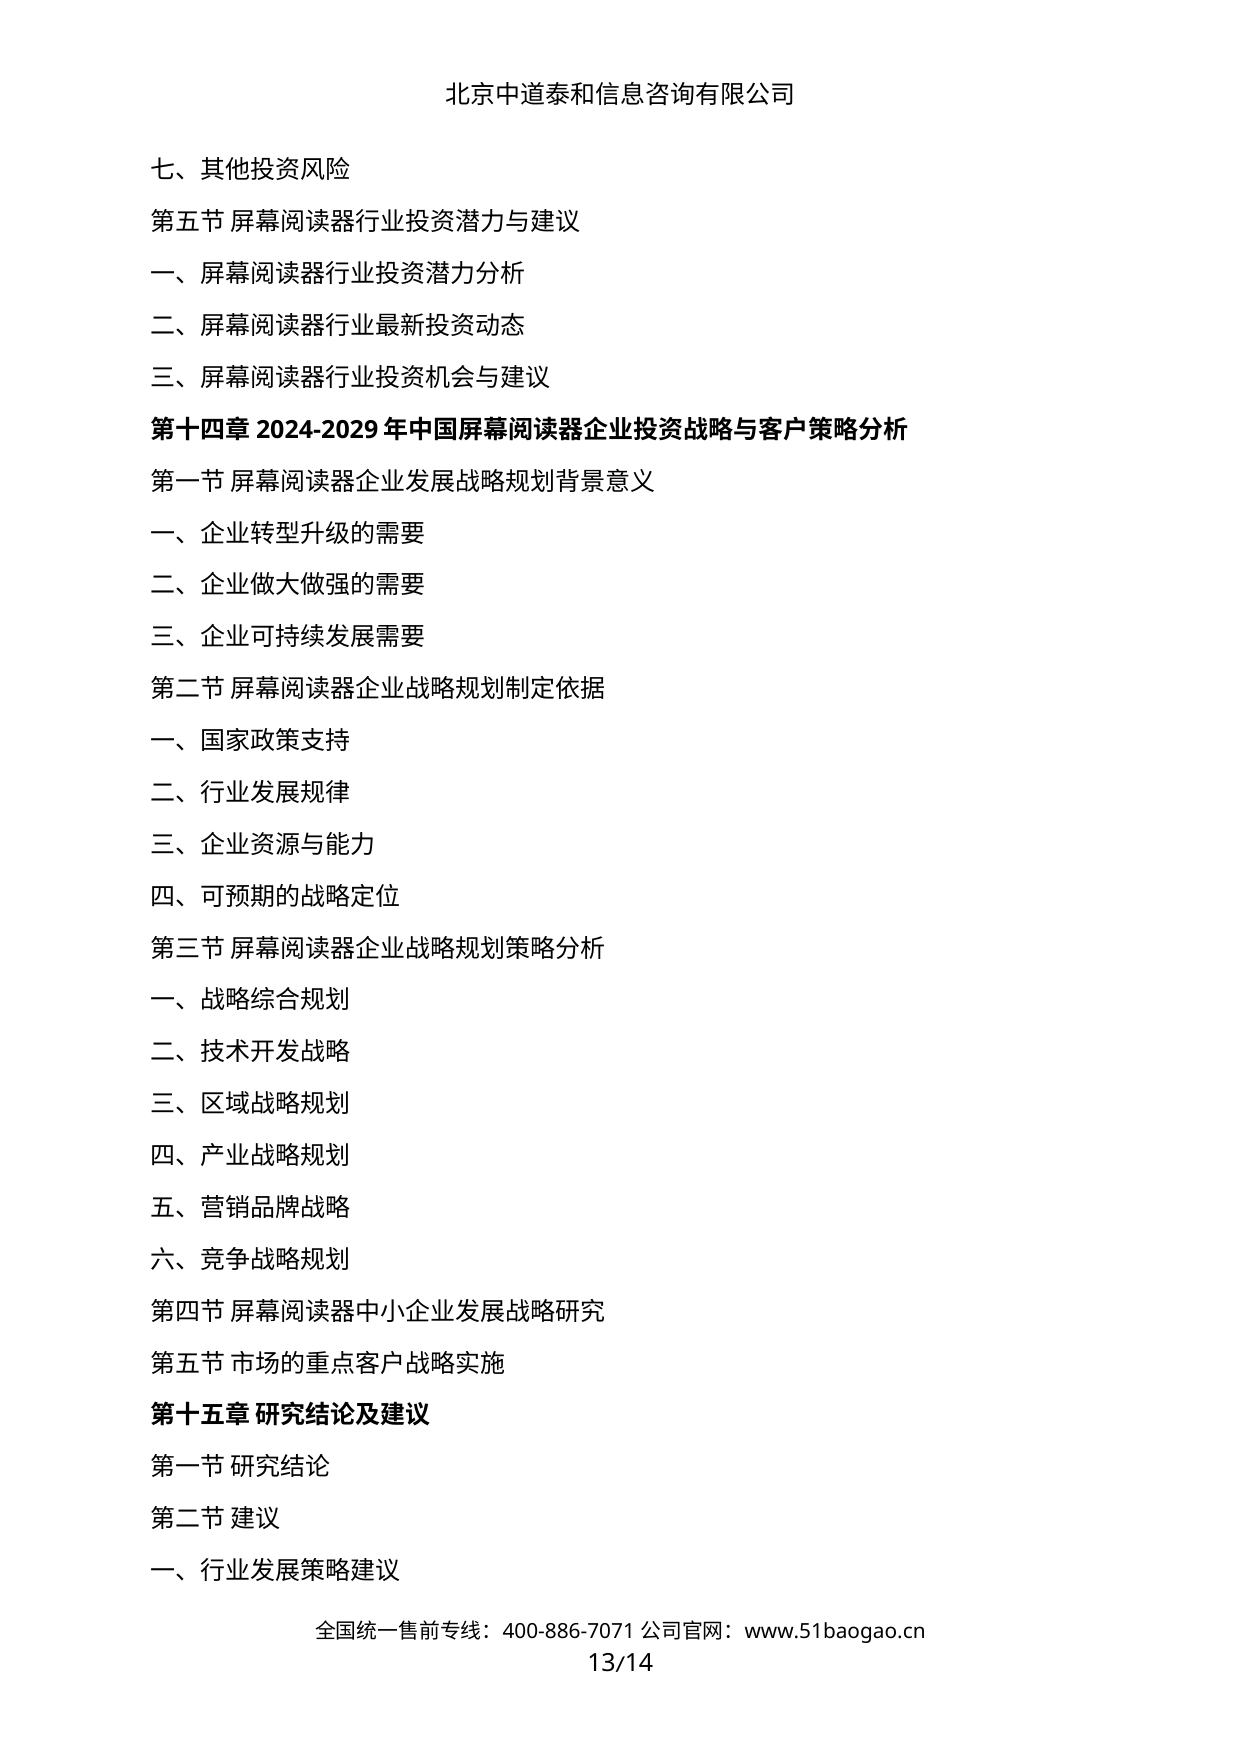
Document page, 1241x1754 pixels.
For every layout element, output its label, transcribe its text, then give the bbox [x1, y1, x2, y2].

text 第五节 屏幕阅读器行业投资潜力与建议 [150, 202, 1090, 238]
text 一、行业发展策略建议 [150, 1551, 1090, 1587]
text 第二节 建议 [150, 1499, 1090, 1535]
text 二、技术开发战略 [150, 1032, 1090, 1068]
text 第十四章 2024-2029年中国屏幕阅读器企业投资战略与客户策略分析 [150, 409, 1090, 446]
text 第二节 屏幕阅读器企业战略规划制定依据 [150, 669, 1090, 705]
text 三、企业可持续发展需要 [150, 617, 1090, 653]
text 一、企业转型升级的需要 [150, 513, 1090, 549]
text 一、战略综合规划 [150, 980, 1090, 1016]
text 三、区域战略规划 [150, 1084, 1090, 1120]
text 四、可预期的战略定位 [150, 876, 1090, 912]
text 七、其他投资风险 [150, 150, 1090, 186]
text 四、产业战略规划 [150, 1136, 1090, 1172]
text 第一节 研究结论 [150, 1447, 1090, 1483]
text 三、屏幕阅读器行业投资机会与建议 [150, 357, 1090, 394]
text 第一节 屏幕阅读器企业发展战略规划背景意义 [150, 461, 1090, 497]
text 二、行业发展规律 [150, 772, 1090, 809]
text 第三节 屏幕阅读器企业战略规划策略分析 [150, 928, 1090, 964]
text 六、竞争战略规划 [150, 1239, 1090, 1276]
text 第十五章 研究结论及建议 [150, 1395, 1090, 1431]
text 二、屏幕阅读器行业最新投资动态 [150, 306, 1090, 342]
text 二、企业做大做强的需要 [150, 565, 1090, 601]
text 第五节 市场的重点客户战略实施 [150, 1343, 1090, 1379]
text 五、营销品牌战略 [150, 1187, 1090, 1224]
text 三、企业资源与能力 [150, 824, 1090, 861]
text 第四节 屏幕阅读器中小企业发展战略研究 [150, 1291, 1090, 1327]
text 一、屏幕阅读器行业投资潜力分析 [150, 254, 1090, 290]
text 一、国家政策支持 [150, 721, 1090, 757]
